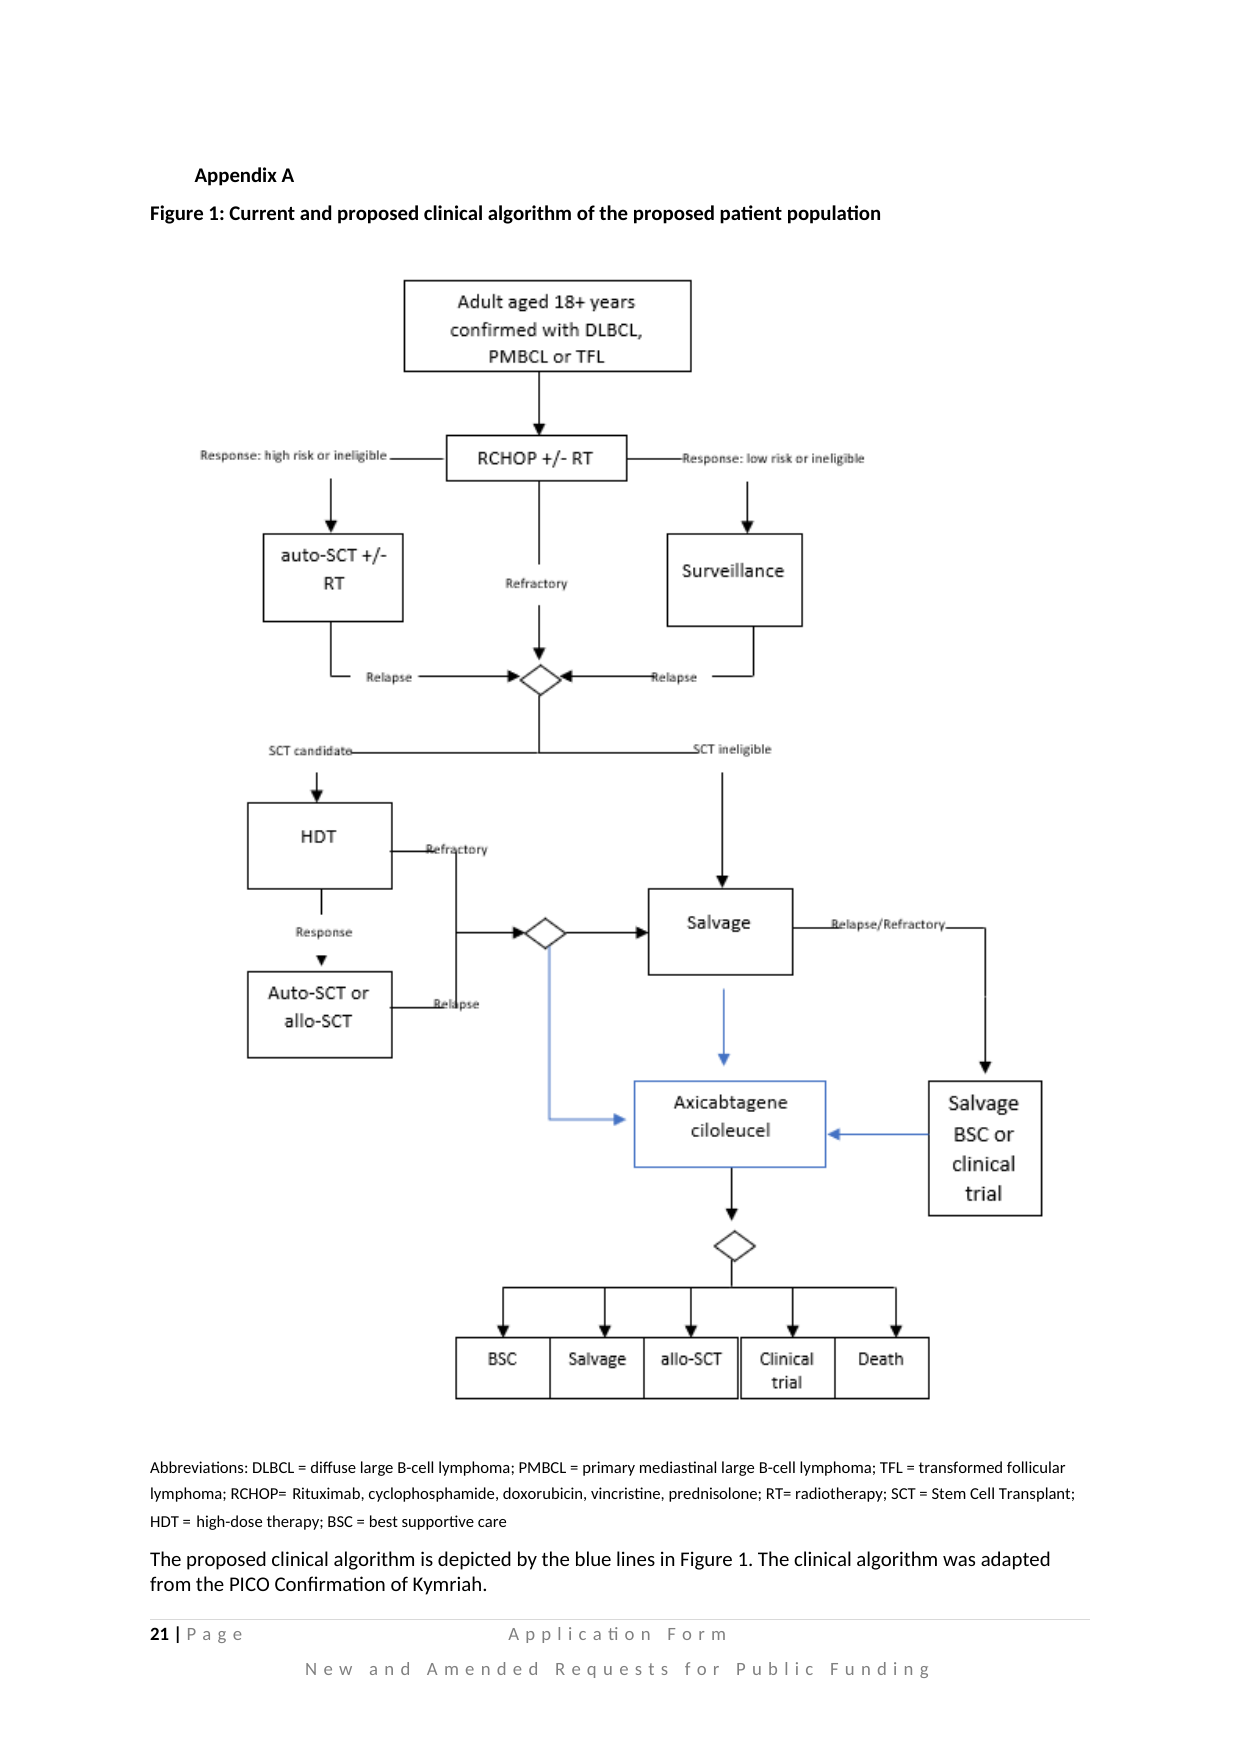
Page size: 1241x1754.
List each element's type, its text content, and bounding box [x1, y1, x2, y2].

text Abbreviations: DLBCL = diffuse large B-cell lymphoma; PMBCL = primary mediastinal large B-cell lymphoma; TFL = transformed follicular lymphoma; RCHOP= Rituximab, cyclophosphamide, doxorubicin, vincristine, prednisolone; RT= radiotherapy; SCT = Stem Cell Transplant; HDT = high-dose therapy; BSC = best supportive care [150, 1457, 1090, 1533]
subtitle Figure 1: Current and proposed clinical algorithm of the proposed patient population [150, 200, 1090, 226]
picture [167, 238, 1074, 1445]
text Insert feedback hereAppendix A [194, 162, 1090, 188]
text The proposed clinical algorithm is depicted by the blue lines in Figure 1. The clinical algorithm was adapted from the PICO Confirmation of Kymriah. [150, 1546, 1090, 1597]
